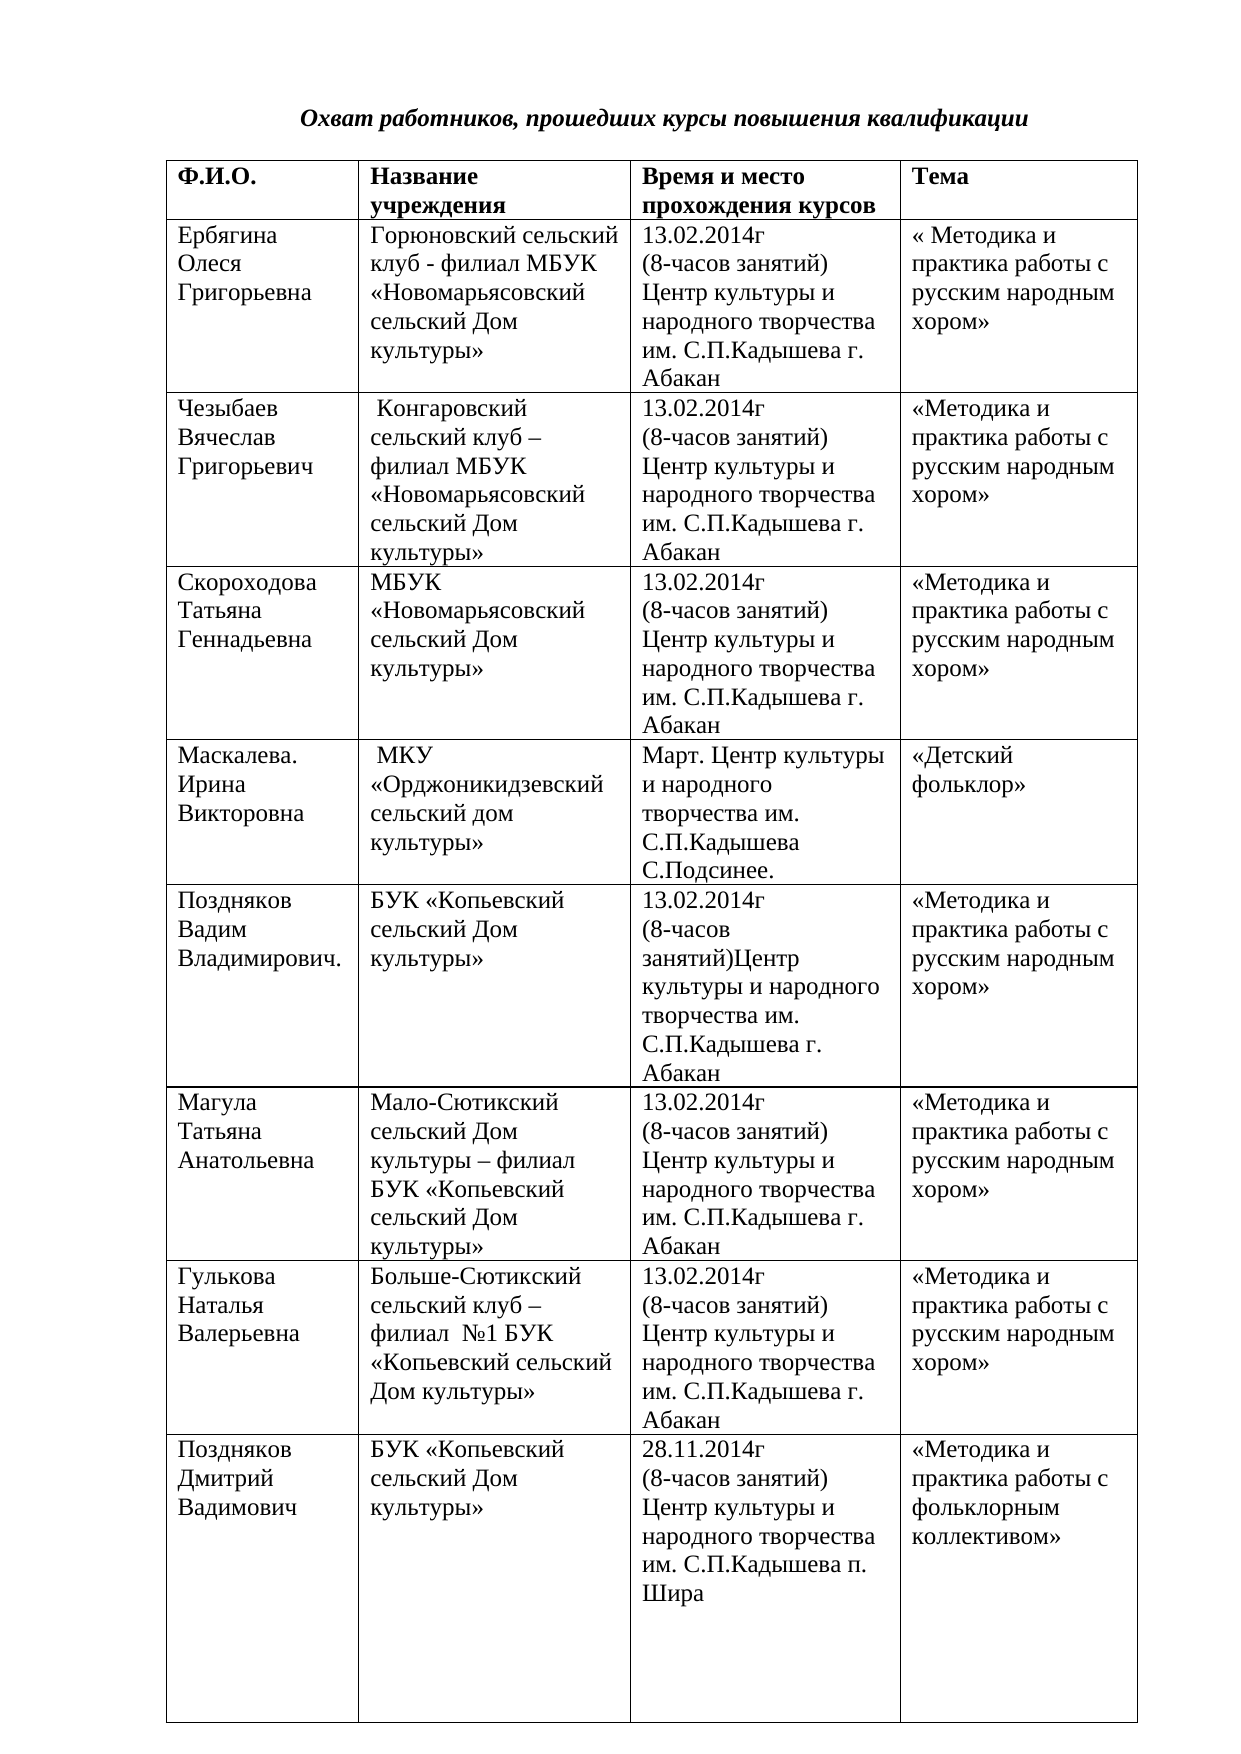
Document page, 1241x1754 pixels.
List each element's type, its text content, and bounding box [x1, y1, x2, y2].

table_header Время и место прохождения курсов [631, 161, 900, 219]
table_cell Конгаровский сельский клуб – филиал МБУК «Новомарьясовский сельский Дом культуры» [359, 393, 630, 566]
table_cell « Методика и практика работы с русским народным хором» [901, 220, 1137, 392]
table_cell 13.02.2014г (8-часов занятий) Центр культуры и народного творчества им. С.П.Кадышева г. Абакан [631, 567, 900, 739]
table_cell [631, 1435, 900, 1722]
table_cell 13.02.2014г (8-часов занятий) Центр культуры и народного творчества им. С.П.Кадышева г. Абакан [631, 1088, 900, 1260]
table_cell Поздняков Вадим Владимирович. [167, 885, 358, 1086]
table_header Ф.И.О. [167, 161, 358, 219]
table_cell Март. Центр культуры и народного творчества им. С.П.Кадышева С.Подсинее. [631, 740, 900, 884]
table_cell «Методика и практика работы с русским народным хором» [901, 393, 1137, 566]
table_cell «Методика и практика работы с русским народным хором» [901, 885, 1137, 1086]
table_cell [359, 1435, 630, 1722]
text Охват работников, прошедших курсы повышения квалификации [177, 103, 1152, 131]
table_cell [167, 1435, 358, 1722]
table_cell Гулькова Наталья Валерьевна [167, 1261, 358, 1433]
table_cell Мало-Сютикский сельский Дом культуры – филиал БУК «Копьевский сельский Дом культуры» [359, 1088, 630, 1260]
table_cell Чезыбаев Вячеслав Григорьевич [167, 393, 358, 566]
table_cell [901, 1435, 1137, 1722]
table_cell «Методика и практика работы с русским народным хором» [901, 567, 1137, 739]
table_cell 13.02.2014г (8-часов занятий) Центр культуры и народного творчества им. С.П.Кадышева г. Абакан [631, 1261, 900, 1433]
table_header Название учреждения [359, 161, 630, 219]
table_cell Больше-Сютикский сельский клуб – филиал №1 БУК «Копьевский сельский Дом культуры» [359, 1261, 630, 1433]
table_cell Маскалева. Ирина Викторовна [167, 740, 358, 884]
table_cell Горюновский сельский клуб - филиал МБУК «Новомарьясовский сельский Дом культуры» [359, 220, 630, 392]
table_cell 13.02.2014г (8-часов занятий) Центр культуры и народного творчества им. С.П.Кадышева г. Абакан [631, 220, 900, 392]
table_cell Скороходова Татьяна Геннадьевна [167, 567, 358, 739]
table_cell «Методика и практика работы с русским народным хором» [901, 1261, 1137, 1433]
table_cell «Методика и практика работы с русским народным хором» [901, 1088, 1137, 1260]
table_header Тема [901, 161, 1137, 219]
table_cell БУК «Копьевский сельский Дом культуры» [359, 885, 630, 1086]
table_cell Ербягина Олеся Григорьевна [167, 220, 358, 392]
table_cell МКУ «Орджоникидзевский сельский дом культуры» [359, 740, 630, 884]
table_cell 13.02.2014г (8-часов занятий)Центр культуры и народного творчества им. С.П.Кадышева г. Абакан [631, 885, 900, 1086]
table_cell МБУК «Новомарьясовский сельский Дом культуры» [359, 567, 630, 739]
table_cell Магула Татьяна Анатольевна [167, 1088, 358, 1260]
table_cell «Детский фольклор» [901, 740, 1137, 884]
table_cell 13.02.2014г (8-часов занятий) Центр культуры и народного творчества им. С.П.Кадышева г. Абакан [631, 393, 900, 566]
